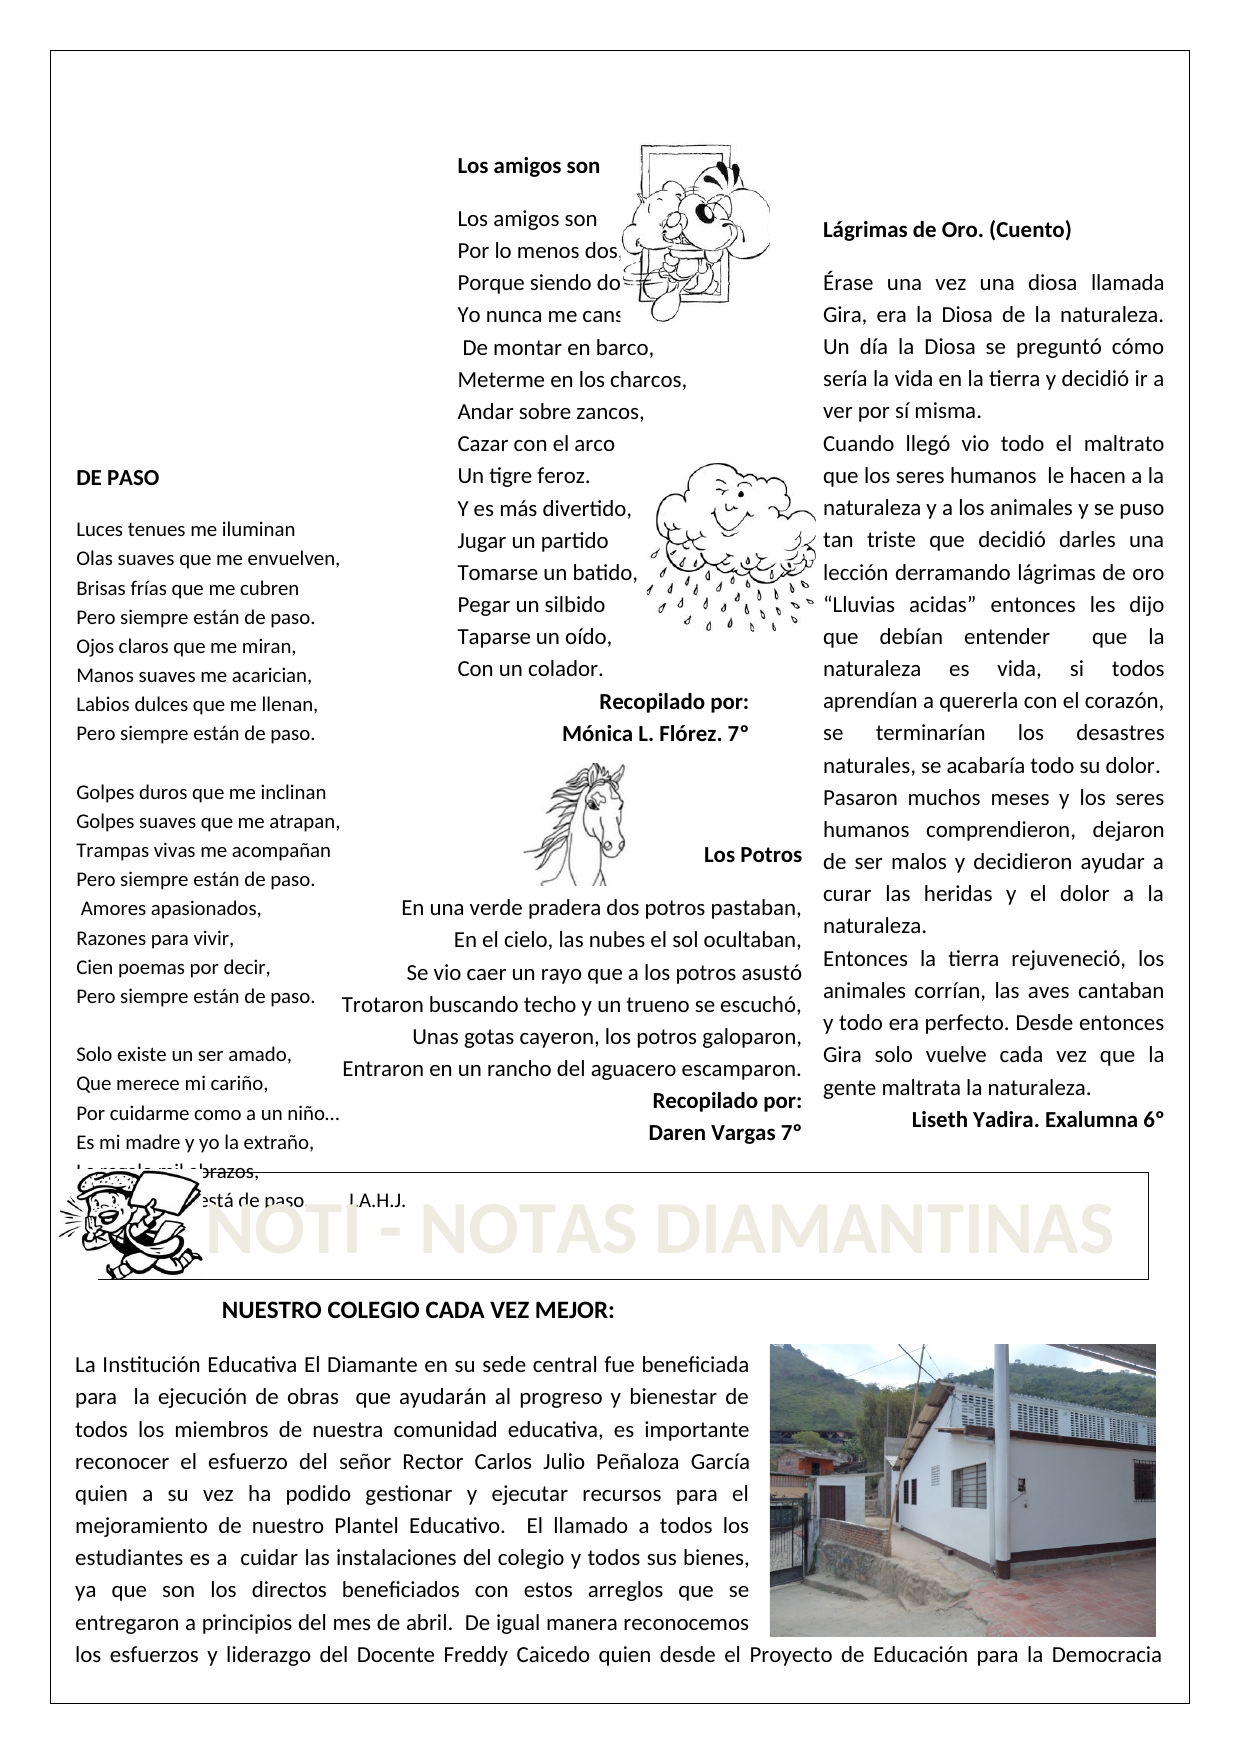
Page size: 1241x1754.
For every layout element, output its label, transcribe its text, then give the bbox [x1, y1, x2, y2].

picture [56, 1169, 203, 1279]
text NUESTRO COLEGIO CADA VEZ MEJOR: [75, 1294, 1165, 1325]
picture [620, 135, 770, 326]
picture [646, 460, 816, 632]
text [75, 1350, 1165, 1668]
picture [523, 763, 645, 886]
picture [768, 1344, 1156, 1635]
